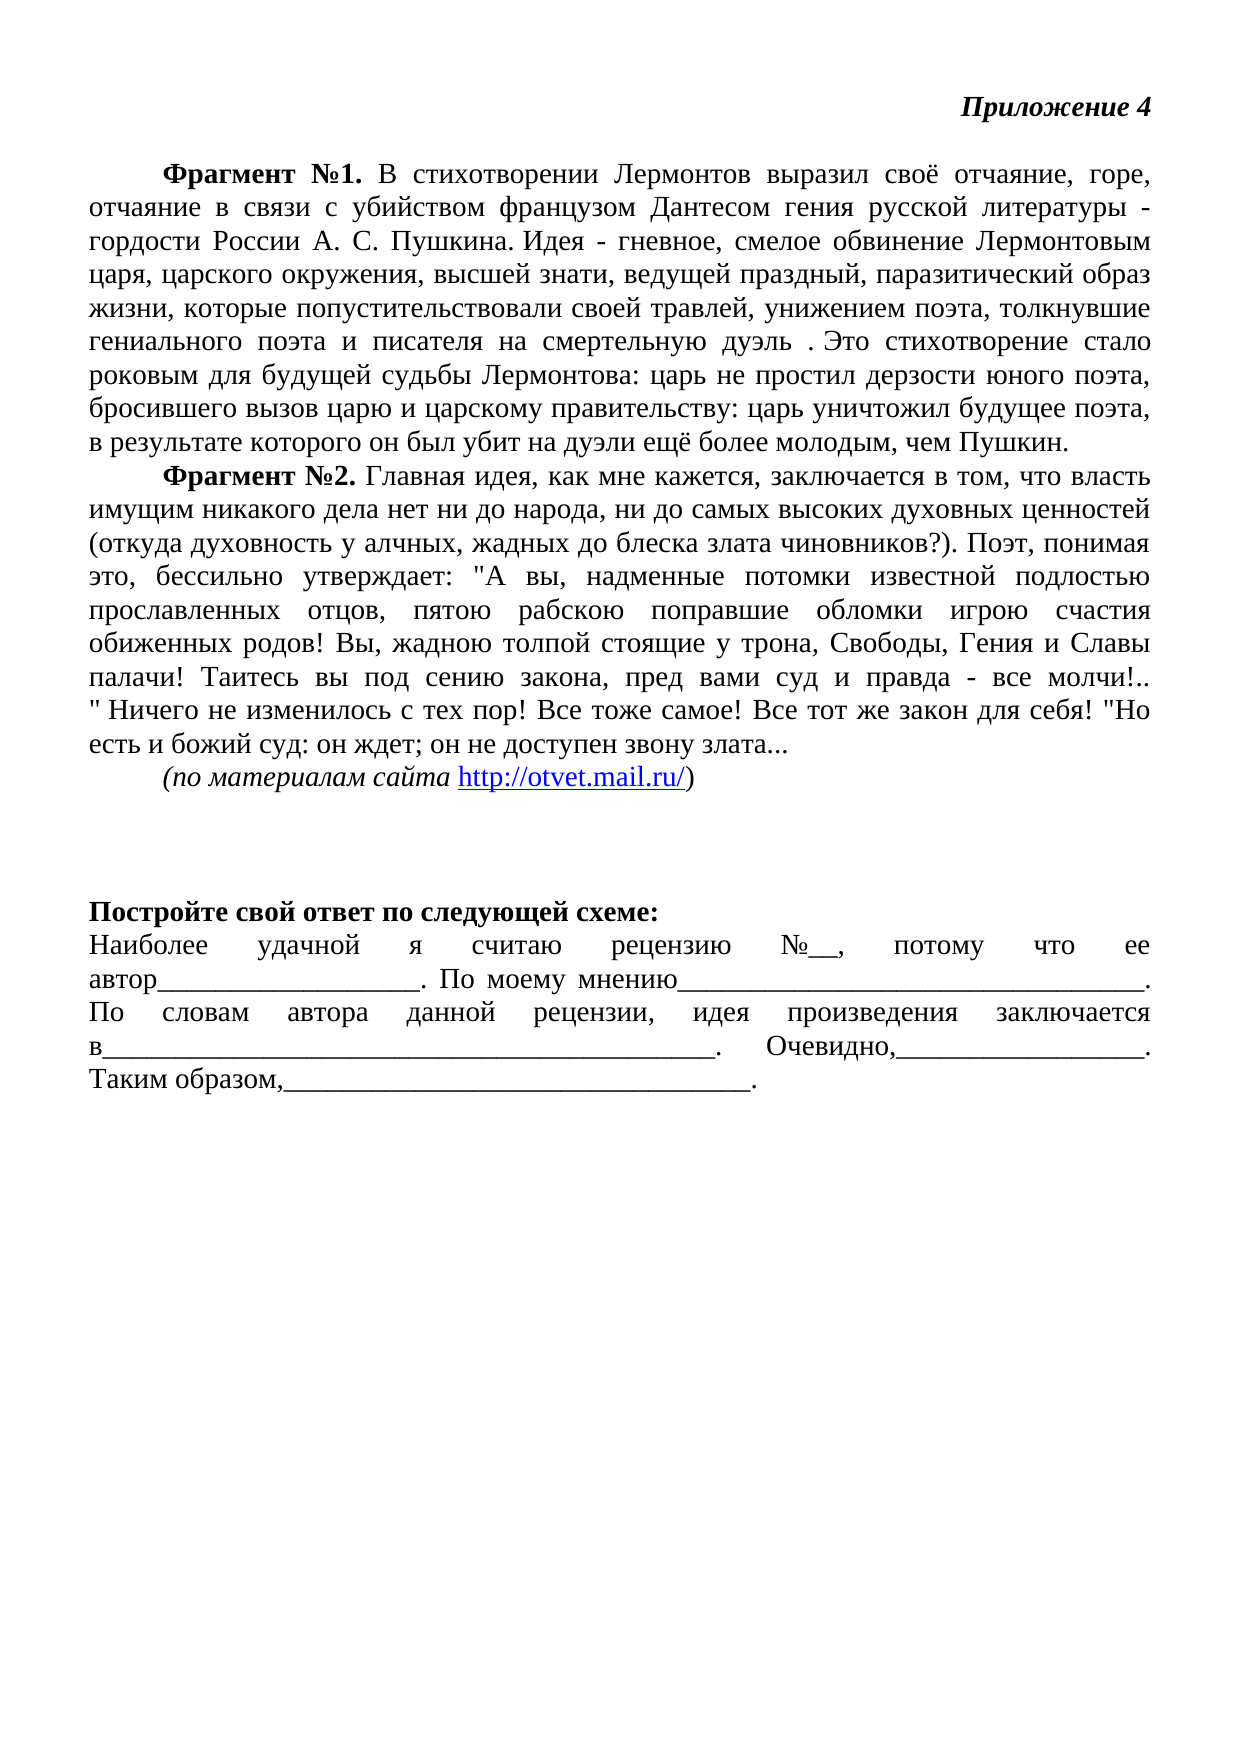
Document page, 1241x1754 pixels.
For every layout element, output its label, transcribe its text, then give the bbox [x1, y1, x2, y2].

text (по материалам сайта http://otvet.mail.ru/) [89, 759, 1152, 793]
text Фрагмент №2. Главная идея, как мне кажется, заключается в том, что власть имущим никакого дела нет ни до народа, ни до самых высоких духовных ценностей (откуда духовность у алчных, жадных до блеска злата чиновников?). Поэт, понимая это, бессильно утверждает: "А вы, надменные потомки известной подлостью прославленных отцов, пятою рабскою поправшие обломки игрою счастия обиженных родов! Вы, жадною толпой стоящие у трона, Свободы, Гения и Славы палачи! Таитесь вы под сению закона, пред вами суд и правда - все молчи!.. " Ничего не изменилось с тех пор! Все тоже самое! Все тот же закон для себя! "Но есть и божий суд: он ждет; он не доступен звону злата... [89, 458, 1152, 759]
text Наиболее удачной я считаю рецензию №__, потому что ее автор__________________. По моему мнению________________________________. По словам автора данной рецензии, идея произведения заключается в__________________________________________. Очевидно,_________________. Таким образом,________________________________. [89, 927, 1152, 1095]
text Постройте свой ответ по следующей схеме: [89, 894, 1152, 927]
text Приложение 4 [89, 89, 1152, 122]
text Фрагмент №1. В стихотворении Лермонтов выразил своё отчаяние, горе, отчаяние в связи с убийством французом Дантесом гения русской литературы - гордости России А. С. Пушкина. Идея - гневное, смелое обвинение Лермонтовым царя, царского окружения, высшей знати, ведущей праздный, паразитический образ жизни, которые попустительствовали своей травлей, унижением поэта, толкнувшие гениального поэта и писателя на смертельную дуэль . Это стихотворение стало роковым для будущей судьбы Лермонтова: царь не простил дерзости юного поэта, бросившего вызов царю и царскому правительству: царь уничтожил будущее поэта, в результате которого он был убит на дуэли ещё более молодым, чем Пушкин. [89, 156, 1152, 458]
